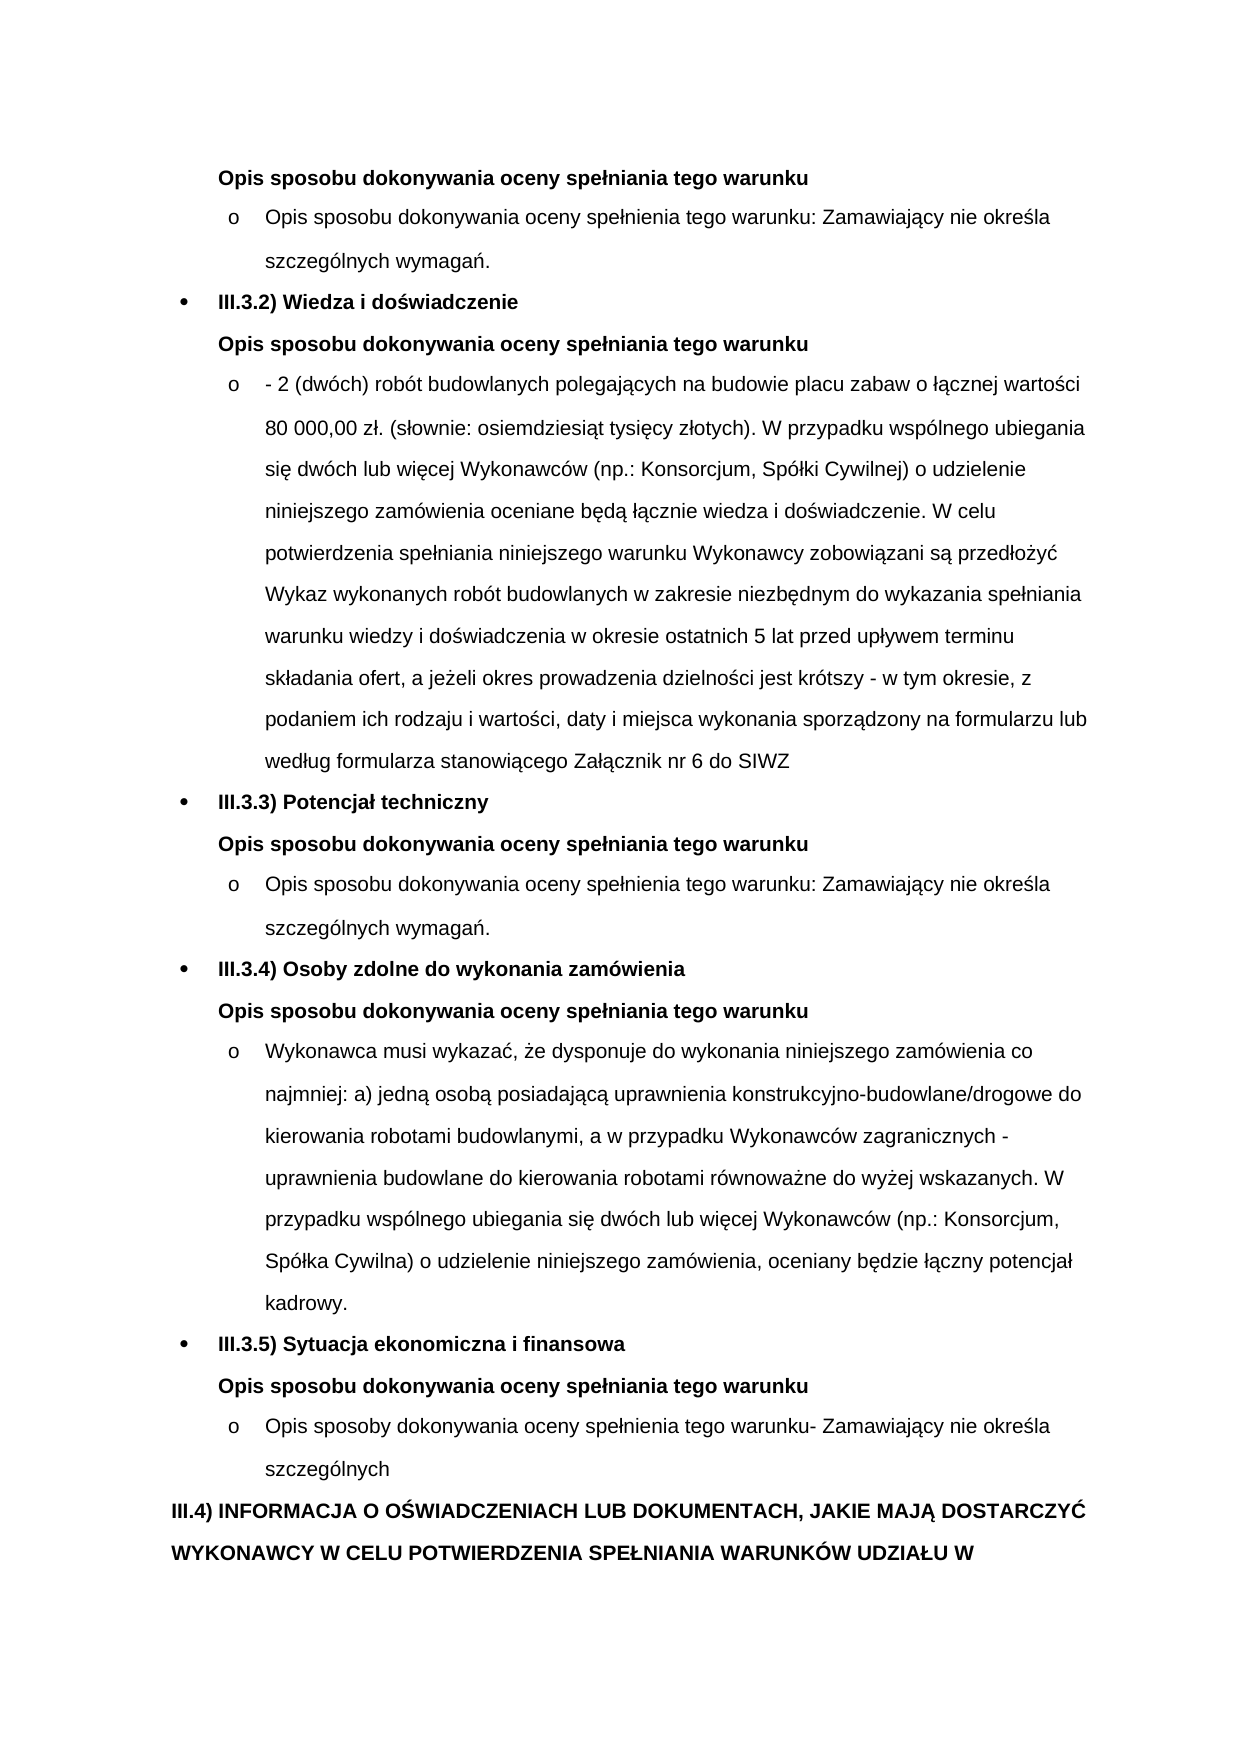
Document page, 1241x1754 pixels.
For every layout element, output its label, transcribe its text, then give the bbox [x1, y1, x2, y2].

list III.3.2) Wiedza i doświadczenie [180, 273, 1093, 314]
list Opis sposobu dokonywania oceny spełnienia tego warunku: Zamawiający nie określa szczególnych wymagań. [227, 856, 1093, 939]
text Opis sposobu dokonywania oceny spełniania tego warunku [218, 148, 1093, 189]
list - 2 (dwóch) robót budowlanych polegających na budowie placu zabaw o łącznej wartości 80 000,00 zł. (słownie: osiemdziesiąt tysięcy złotych). W przypadku wspólnego ubiegania się dwóch lub więcej Wykonawców (np.: Konsorcjum, Spółki Cywilnej) o udzielenie niniejszego zamówienia oceniane będą łącznie wiedza i doświadczenie. W celu potwierdzenia spełniania niniejszego warunku Wykonawcy zobowiązani są przedłożyć Wykaz wykonanych robót budowlanych w zakresie niezbędnym do wykazania spełniania warunku wiedzy i doświadczenia w okresie ostatnich 5 lat przed upływem terminu składania ofert, a jeżeli okres prowadzenia dzielności jest krótszy - w tym okresie, z podaniem ich rodzaju i wartości, daty i miejsca wykonania sporządzony na formularzu lub według formularza stanowiącego Załącznik nr 6 do SIWZ [227, 356, 1093, 773]
list III.3.5) Sytuacja ekonomiczna i finansowa [180, 1314, 1093, 1356]
list Wykonawca musi wykazać, że dysponuje do wykonania niniejszego zamówienia co najmniej: a) jedną osobą posiadającą uprawnienia konstrukcyjno-budowlane/drogowe do kierowania robotami budowlanymi, a w przypadku Wykonawców zagranicznych - uprawnienia budowlane do kierowania robotami równoważne do wyżej wskazanych. W przypadku wspólnego ubiegania się dwóch lub więcej Wykonawców (np.: Konsorcjum, Spółka Cywilna) o udzielenie niniejszego zamówienia, oceniany będzie łączny potencjał kadrowy. [227, 1023, 1093, 1314]
list III.3.3) Potencjał techniczny [180, 773, 1093, 814]
text Opis sposobu dokonywania oceny spełniania tego warunku [218, 1356, 1093, 1398]
list III.3.4) Osoby zdolne do wykonania zamówienia [180, 939, 1093, 981]
list Opis sposobu dokonywania oceny spełnienia tego warunku: Zamawiający nie określa szczególnych wymagań. [227, 189, 1093, 273]
text Opis sposobu dokonywania oceny spełniania tego warunku [218, 814, 1093, 856]
text Opis sposobu dokonywania oceny spełniania tego warunku [218, 314, 1093, 356]
list Opis sposoby dokonywania oceny spełnienia tego warunku- Zamawiający nie określa szczególnych [227, 1398, 1093, 1481]
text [171, 1481, 1093, 1564]
text Opis sposobu dokonywania oceny spełniania tego warunku [218, 981, 1093, 1023]
